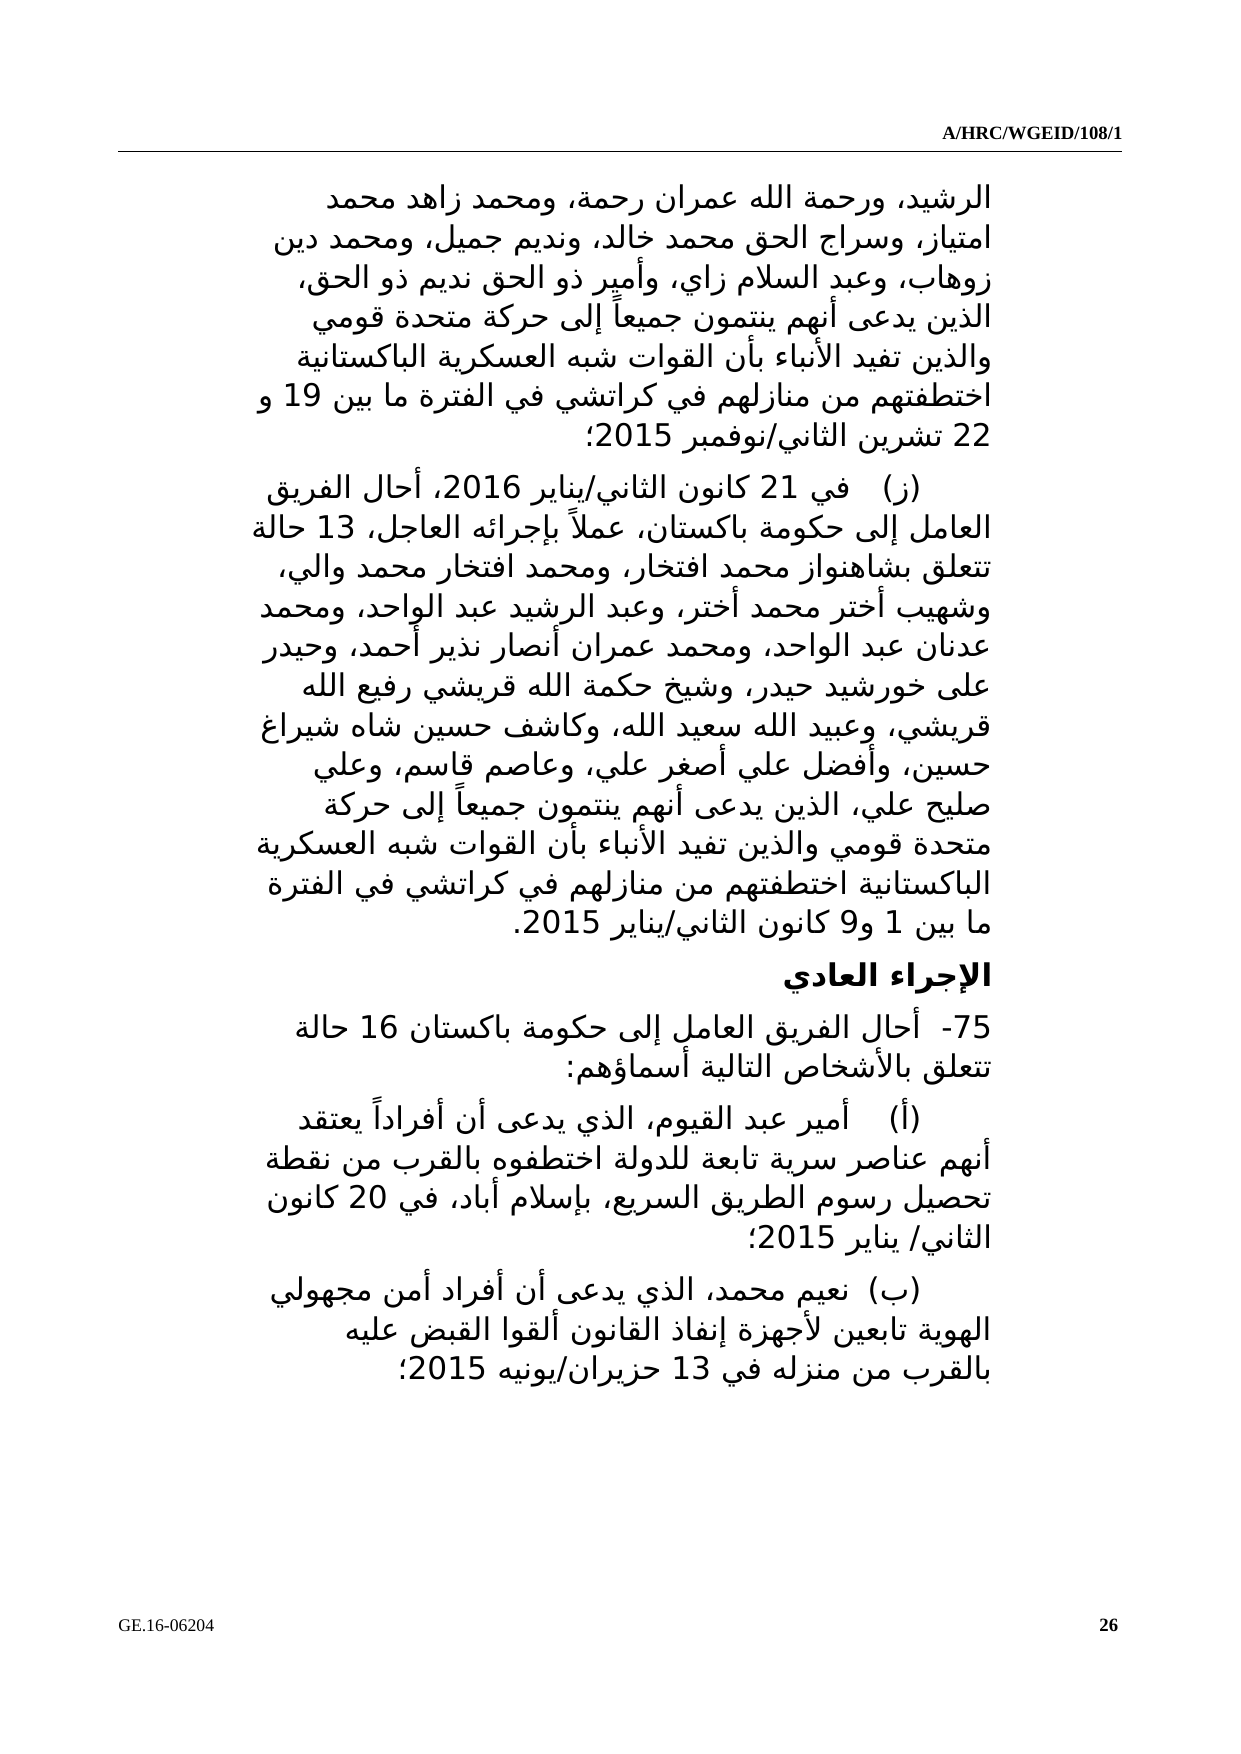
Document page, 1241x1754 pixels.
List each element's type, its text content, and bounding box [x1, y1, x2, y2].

text (أ)‬ أمير عبد القيوم، الذي يدعى أن أفراداً يعتقد أنهم عناصر سرية تابعة للدولة اختطفوه بالقرب من نقطة تحصيل رسوم الطريق السريع، بإسلام أباد، في 20 كانون الثاني/ يناير 2015؛ [248, 1098, 992, 1256]
text 75- أحال الفريق العامل إلى حكومة باكستان 16 حالة تتعلق بالأشخاص التالية أسماؤهم:‬ [248, 1006, 992, 1086]
text (ب) نعيم محمد، الذي يدعى أن أفراد أمن مجهولي الهوية تابعين لأجهزة إنفاذ القانون ألقوا القبض عليه بالقرب من منزله في 13 حزيران/يونيه 2015؛ [248, 1269, 992, 1388]
